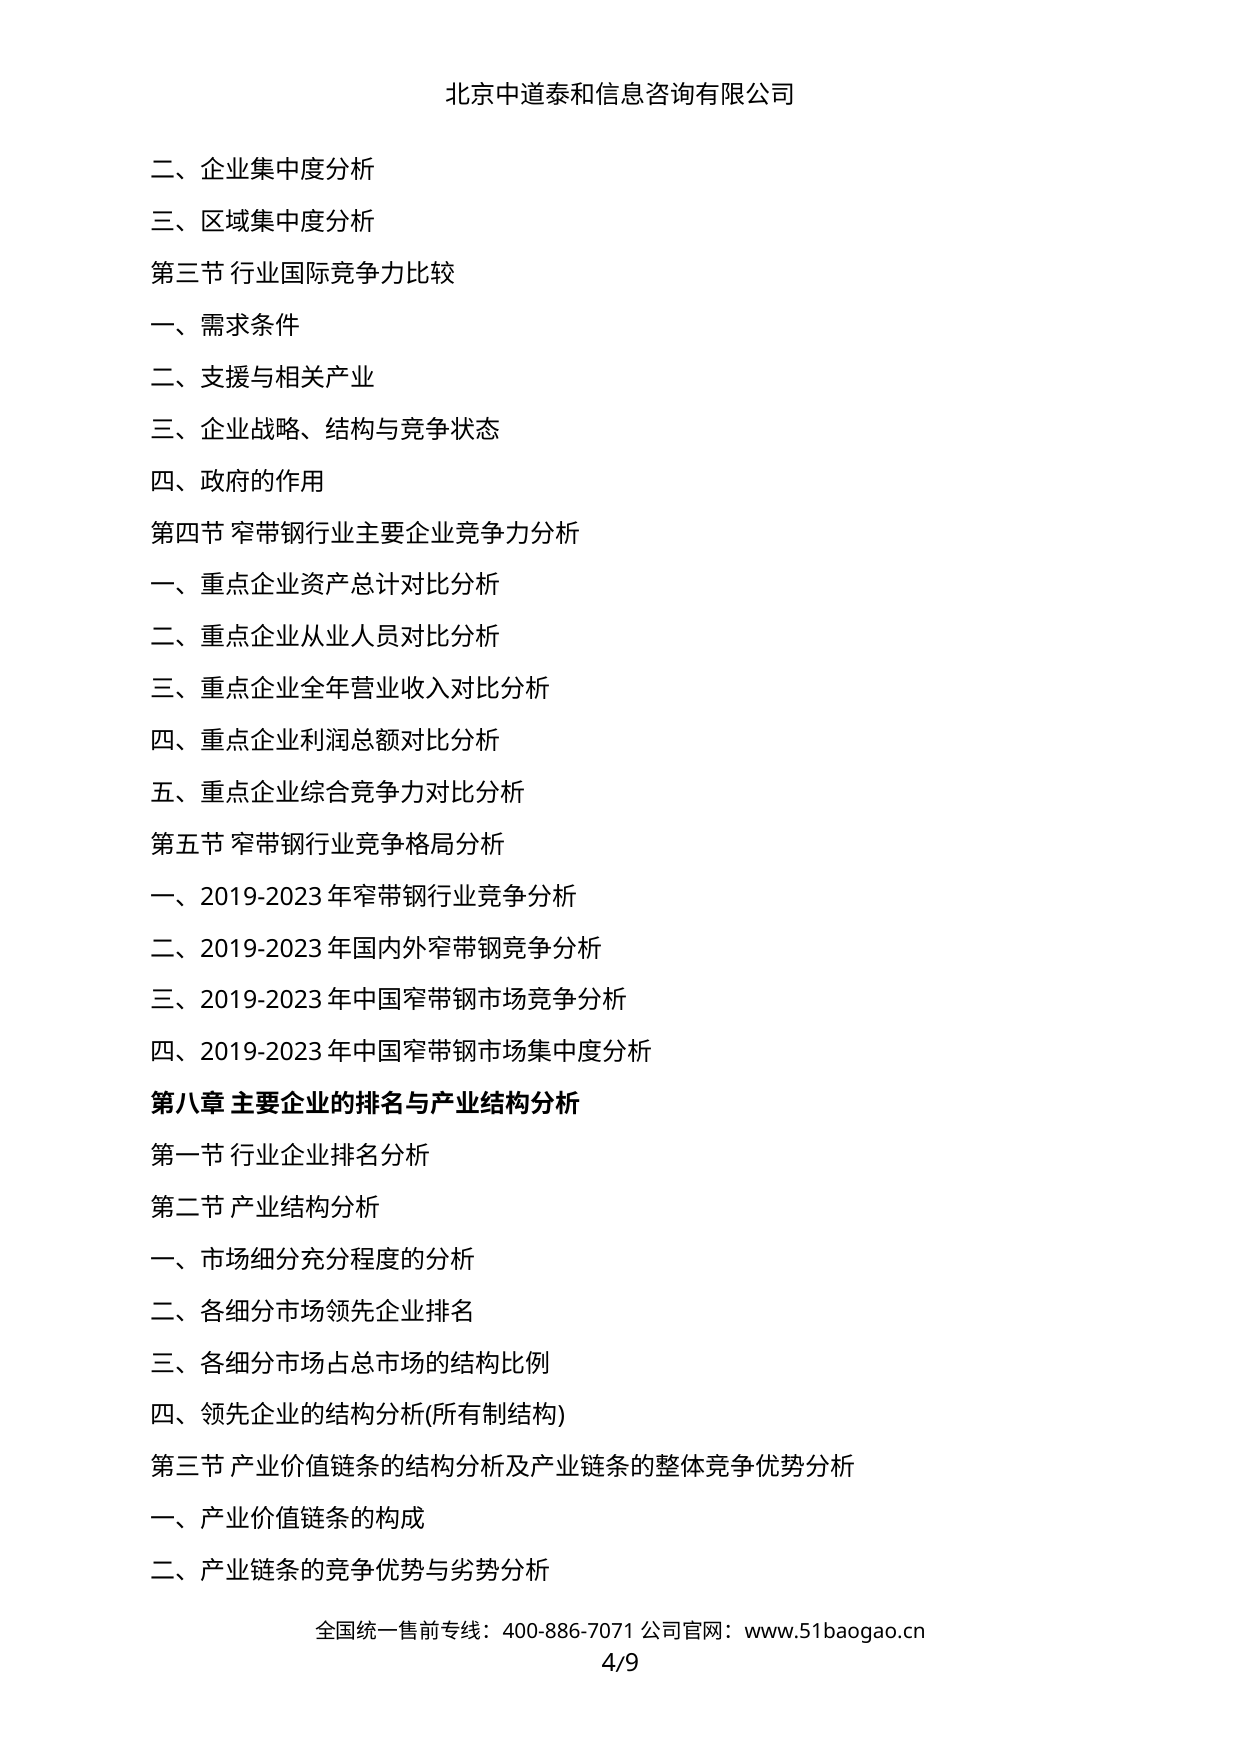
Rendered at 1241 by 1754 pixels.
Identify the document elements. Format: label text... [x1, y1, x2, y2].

text 第五节 窄带钢行业竞争格局分析 [150, 824, 1090, 861]
text 四、重点企业利润总额对比分析 [150, 721, 1090, 757]
text 四、2019-2023年中国窄带钢市场集中度分析 [150, 1032, 1090, 1068]
text 三、重点企业全年营业收入对比分析 [150, 669, 1090, 705]
text 三、各细分市场占总市场的结构比例 [150, 1343, 1090, 1379]
text 第二节 产业结构分析 [150, 1187, 1090, 1224]
text 二、支援与相关产业 [150, 357, 1090, 394]
text 二、重点企业从业人员对比分析 [150, 617, 1090, 653]
text 一、重点企业资产总计对比分析 [150, 565, 1090, 601]
text 一、市场细分充分程度的分析 [150, 1239, 1090, 1276]
text 四、政府的作用 [150, 461, 1090, 497]
text 四、领先企业的结构分析(所有制结构) [150, 1395, 1090, 1431]
text 三、区域集中度分析 [150, 202, 1090, 238]
text 第一节 行业企业排名分析 [150, 1136, 1090, 1172]
text 第八章 主要企业的排名与产业结构分析 [150, 1084, 1090, 1120]
text 三、企业战略、结构与竞争状态 [150, 409, 1090, 446]
text 一、需求条件 [150, 306, 1090, 342]
text 二、产业链条的竞争优势与劣势分析 [150, 1551, 1090, 1587]
text 三、2019-2023年中国窄带钢市场竞争分析 [150, 980, 1090, 1016]
text 五、重点企业综合竞争力对比分析 [150, 772, 1090, 809]
text 二、企业集中度分析 [150, 150, 1090, 186]
text 第四节 窄带钢行业主要企业竞争力分析 [150, 513, 1090, 549]
text 二、各细分市场领先企业排名 [150, 1291, 1090, 1327]
text 一、2019-2023年窄带钢行业竞争分析 [150, 876, 1090, 912]
text 第三节 行业国际竞争力比较 [150, 254, 1090, 290]
text 二、2019-2023年国内外窄带钢竞争分析 [150, 928, 1090, 964]
text 第三节 产业价值链条的结构分析及产业链条的整体竞争优势分析 [150, 1447, 1090, 1483]
text 一、产业价值链条的构成 [150, 1499, 1090, 1535]
